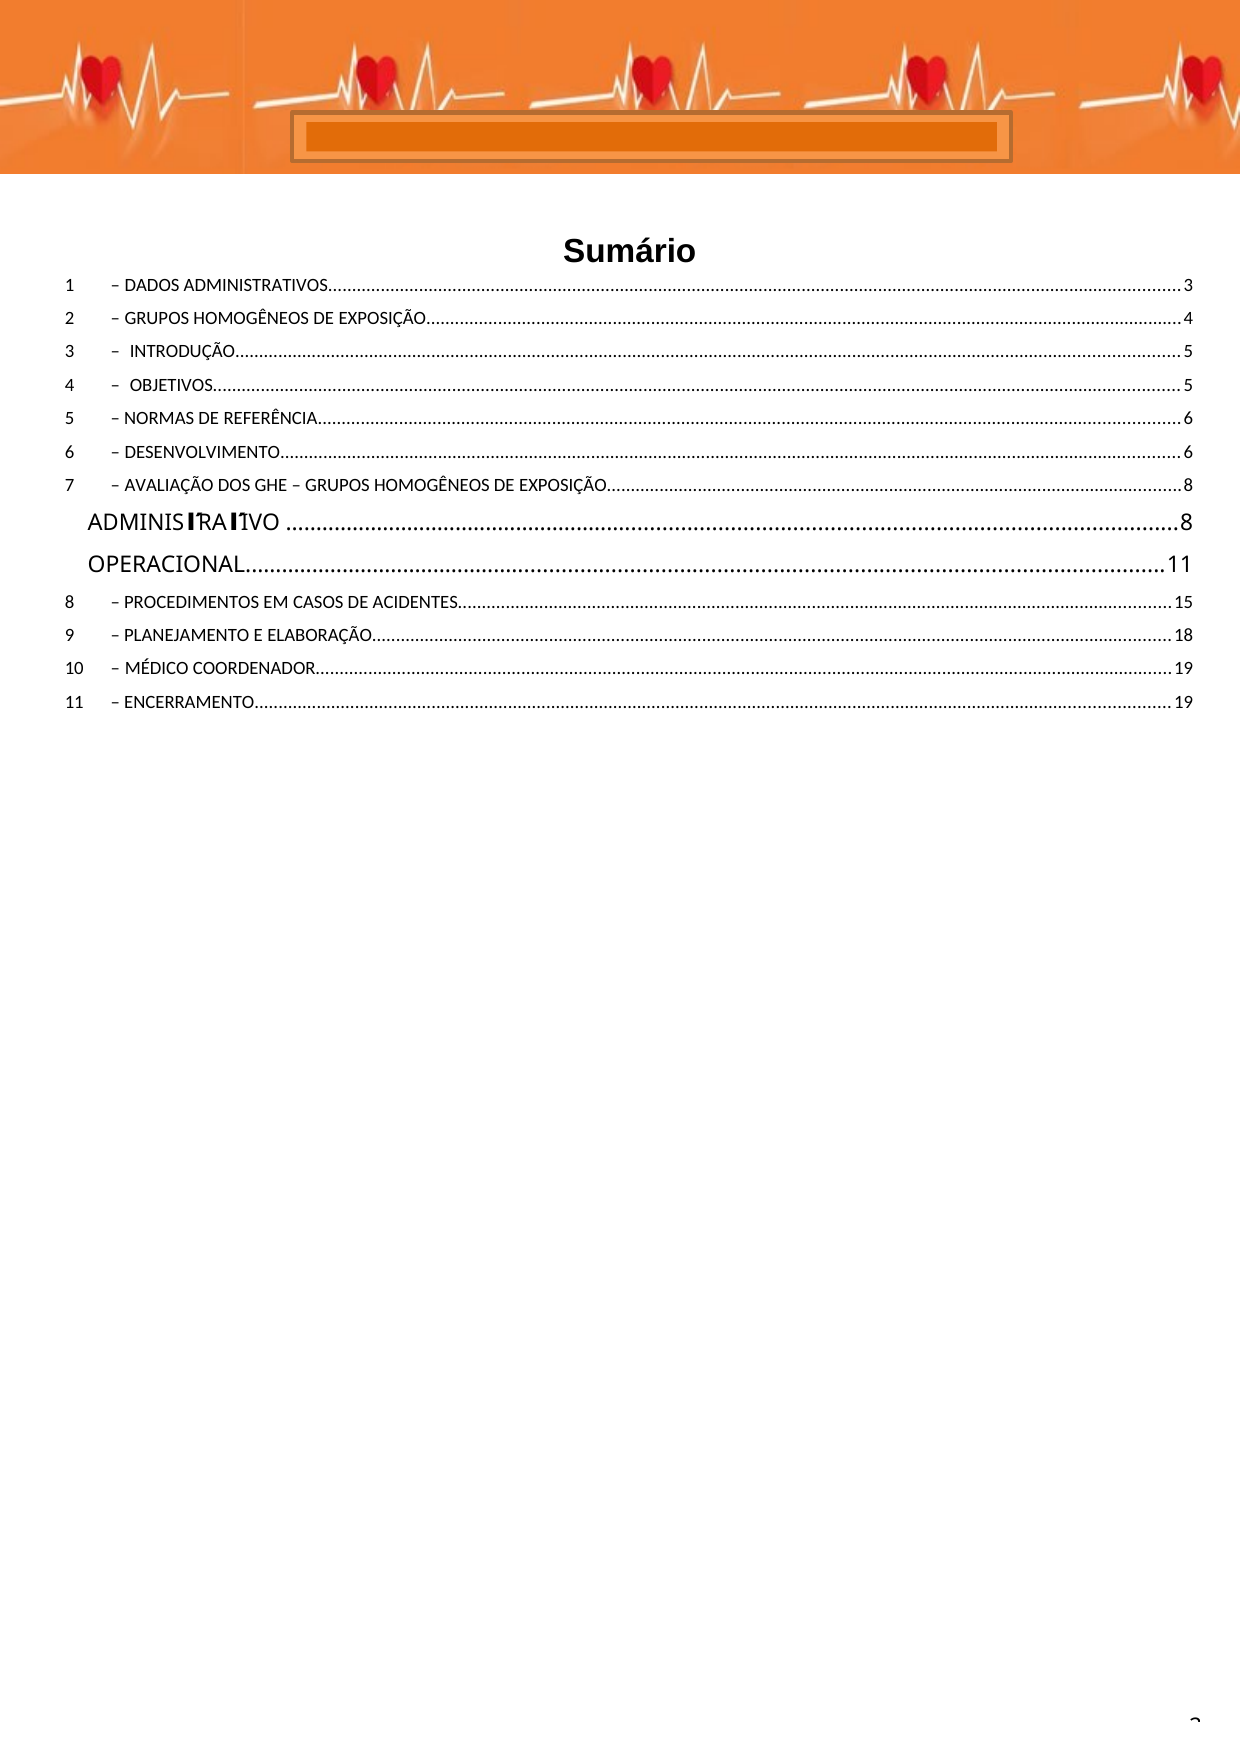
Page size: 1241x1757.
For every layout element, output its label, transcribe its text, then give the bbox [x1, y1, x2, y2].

text Sumário [110, 231, 1148, 270]
picture [0, 0, 1240, 174]
